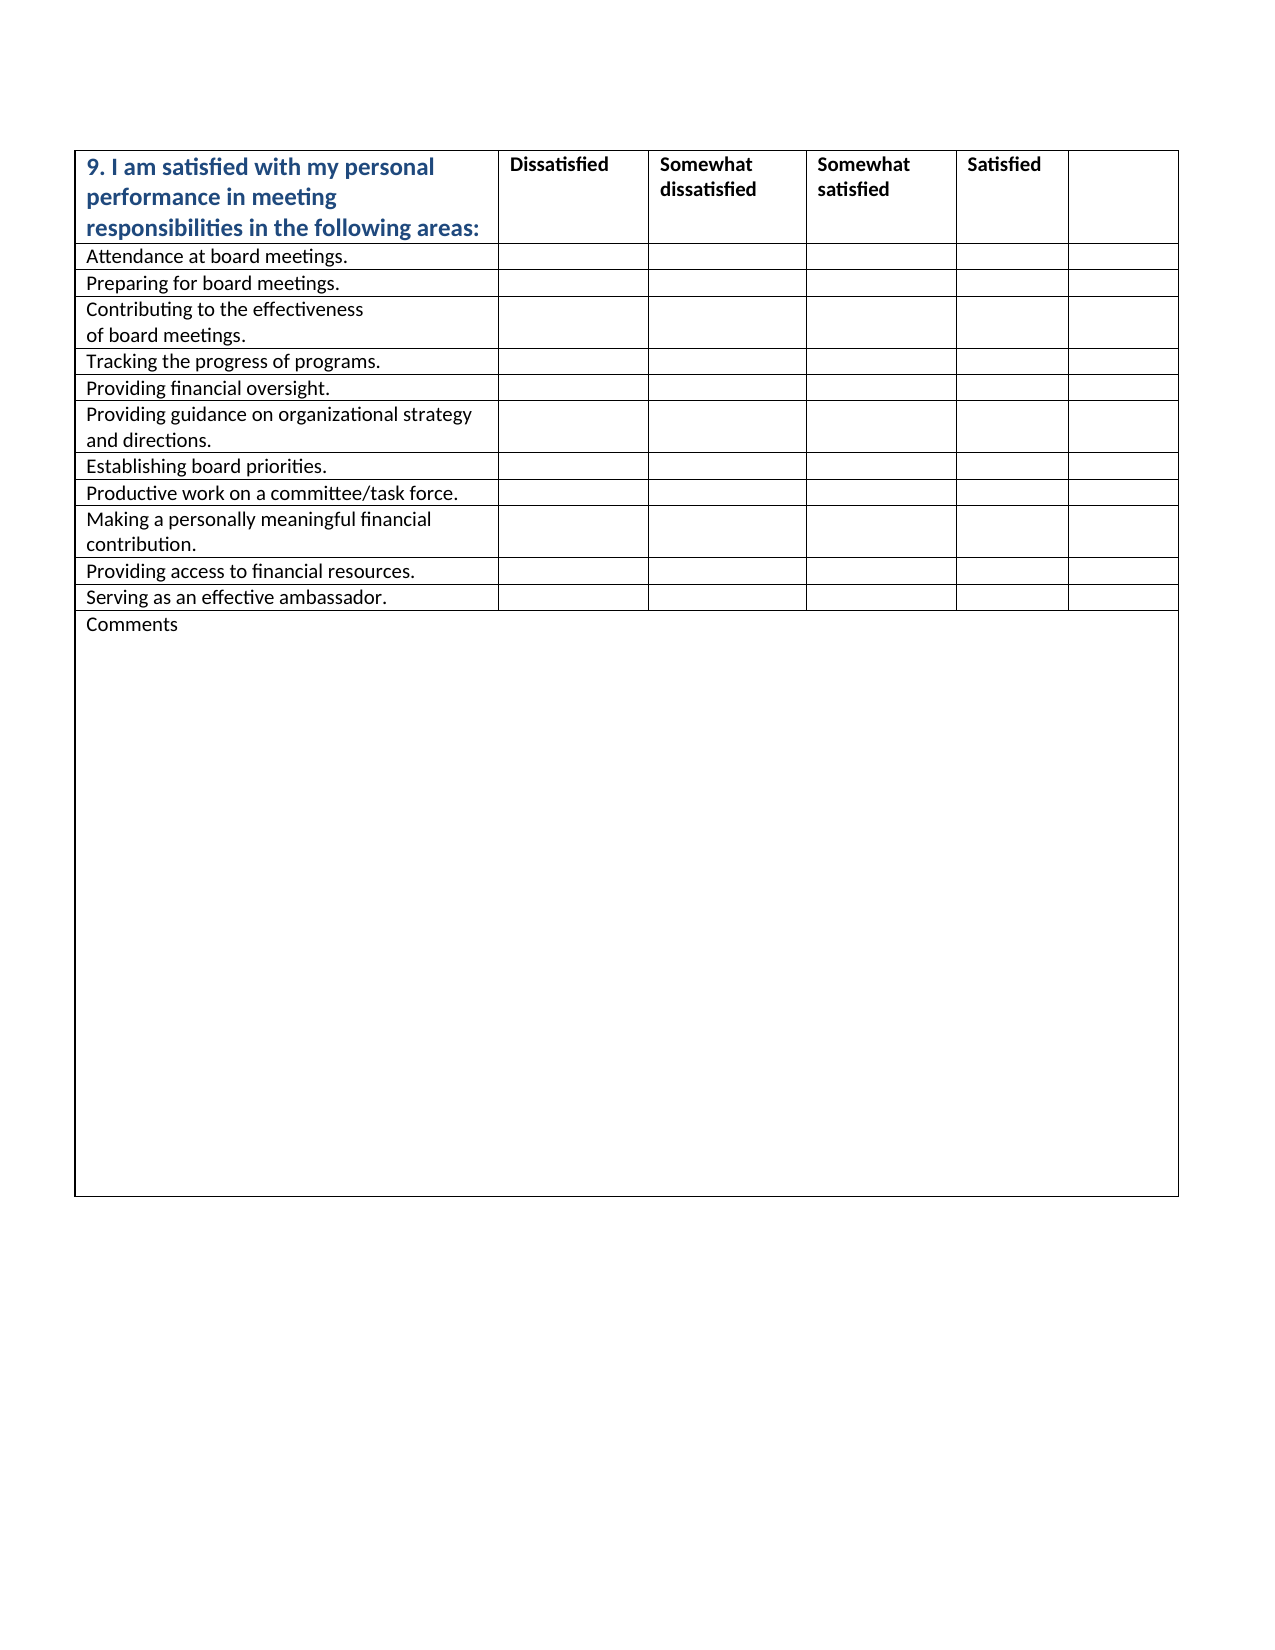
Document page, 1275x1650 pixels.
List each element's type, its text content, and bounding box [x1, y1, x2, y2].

table_cell Productive work on a committee/task force. [76, 480, 498, 505]
table_cell [499, 480, 648, 505]
table_cell [1069, 453, 1178, 479]
table_cell [649, 244, 806, 269]
table_cell [957, 349, 1068, 374]
table_cell [957, 585, 1068, 610]
table_cell [1069, 401, 1178, 452]
table_cell [807, 244, 956, 269]
table_cell [807, 480, 956, 505]
table_cell [499, 270, 648, 296]
table_cell [499, 558, 648, 583]
table_cell [957, 453, 1068, 479]
table_cell [649, 375, 806, 400]
table_cell [1069, 297, 1178, 347]
table_cell [649, 480, 806, 505]
table_cell [957, 480, 1068, 505]
table_cell [957, 297, 1068, 347]
table_cell [499, 506, 648, 557]
table_cell [649, 401, 806, 452]
table_cell [499, 244, 648, 269]
table_cell [957, 506, 1068, 557]
table_cell [1069, 558, 1178, 583]
table_cell [649, 297, 806, 347]
table_header Satisfied [957, 151, 1068, 243]
table_cell [499, 297, 648, 347]
table_cell [807, 401, 956, 452]
table_cell Comments [76, 611, 1178, 1196]
table_cell Attendance at board meetings. [76, 244, 498, 269]
table_cell [499, 453, 648, 479]
table_cell Establishing board priorities. [76, 453, 498, 479]
table_cell [499, 375, 648, 400]
table_header 9. I am satisfied with my personal performance in meeting responsibilities in the following areas: [76, 151, 498, 243]
table_cell [807, 453, 956, 479]
table_cell [807, 375, 956, 400]
table_cell [1069, 270, 1178, 296]
table_cell Tracking the progress of programs. [76, 349, 498, 374]
table_cell [1069, 506, 1178, 557]
table_cell [957, 401, 1068, 452]
table_cell Contributing to the effectiveness of board meetings. [76, 297, 498, 347]
table_cell [499, 585, 648, 610]
table_cell [807, 349, 956, 374]
table_cell [807, 297, 956, 347]
table_cell [1069, 244, 1178, 269]
table_cell [649, 349, 806, 374]
table_cell [1069, 480, 1178, 505]
table_cell Providing access to financial resources. [76, 558, 498, 583]
table_cell [957, 270, 1068, 296]
table_cell [807, 270, 956, 296]
table_cell [957, 375, 1068, 400]
table_cell [1069, 375, 1178, 400]
table_header [1069, 151, 1178, 243]
table_header Dissatisfied [499, 151, 648, 243]
table_cell [499, 401, 648, 452]
table_cell [807, 558, 956, 583]
table_cell [649, 506, 806, 557]
table_cell [807, 585, 956, 610]
table_header Somewhat satisfied [807, 151, 956, 243]
table_cell [957, 558, 1068, 583]
table_cell [649, 453, 806, 479]
table_cell Providing financial oversight. [76, 375, 498, 400]
table_cell [807, 506, 956, 557]
table_cell [649, 585, 806, 610]
table_cell Making a personally meaningful financial contribution. [76, 506, 498, 557]
table_cell [957, 244, 1068, 269]
table_header Somewhat dissatisfied [649, 151, 806, 243]
table_cell [649, 558, 806, 583]
table_cell [649, 270, 806, 296]
table_cell [499, 349, 648, 374]
table_cell Providing guidance on organizational strategy and directions. [76, 401, 498, 452]
table_cell Preparing for board meetings. [76, 270, 498, 296]
table_cell Serving as an effective ambassador. [76, 585, 498, 610]
table_cell [1069, 349, 1178, 374]
table_cell [1069, 585, 1178, 610]
